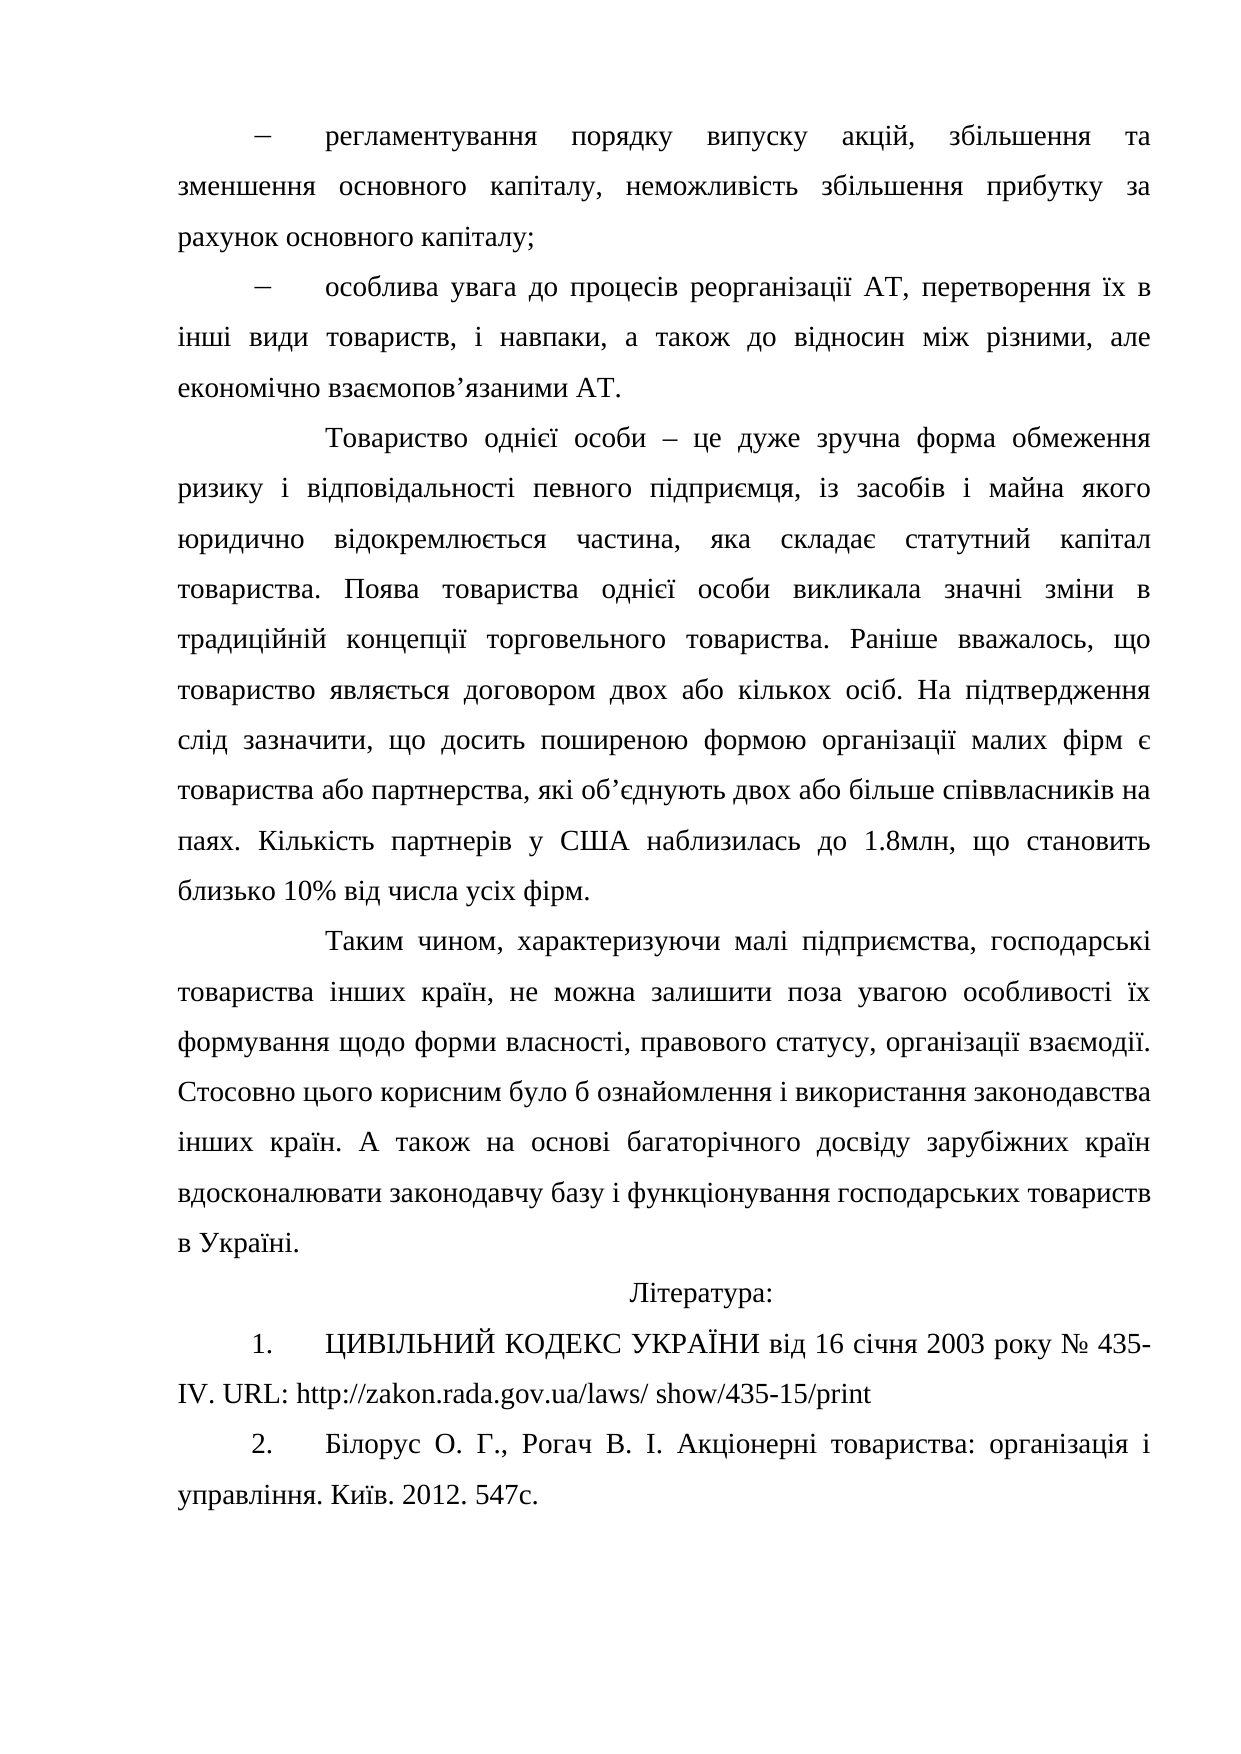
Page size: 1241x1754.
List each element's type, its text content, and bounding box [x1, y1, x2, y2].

text Таким чином, характеризуючи малі підприємства, господарські товариства інших країн, не можна залишити поза увагою особливості їх формування щодо форми власності, правового статусу, організації взаємодії. Стосовно цього корисним було б ознайомлення і використання законодавства інших країн. А також на основі багаторічного досвіду зарубіжних країн вдосконалювати законодавчу базу і функціонування господарських товариств в Україні. [177, 923, 1152, 1259]
list регламентування порядку випуску акцій, збільшення та зменшення основного капіталу, неможливість збільшення прибутку за рахунок основного капіталу; [177, 118, 1152, 252]
list особлива увага до процесів реорганізації АТ, перетворення їх в інші види товариств, і навпаки, а також до відносин між різними, але економічно взаємопов’язаними АТ. [177, 269, 1152, 403]
list ЦИВІЛЬНИЙ КОДЕКС УКРАЇНИ від 16 січня 2003 року № 435-IV. URL: http://zakon.rada.gov.ua/laws/ show/435-15/print [177, 1326, 1152, 1410]
text Товариство однієї особи – це дуже зручна форма обмеження ризику і відповідальності певного підприємця, із засобів і майна якого юридично відокремлюється частина, яка складає статутний капітал товариства. Поява товариства однієї особи викликала значні зміни в традиційній концепції торговельного товариства. Раніше вважалось, що товариство являється договором двох або кількох осіб. На підтвердження слід зазначити, що досить поширеною формою організації малих фірм є товариства або партнерства, які об’єднують двох або більше співвласників на паях. Кількість партнерів у США наблизилась до 1.8млн, що становить близько 10% від числа усіх фірм. [177, 420, 1152, 907]
list Білорус О. Г., Рогач В. І. Акціонерні товариства: організація і управління. Київ. 2012. 547с. [177, 1426, 1152, 1510]
text Література: [177, 1276, 1152, 1309]
